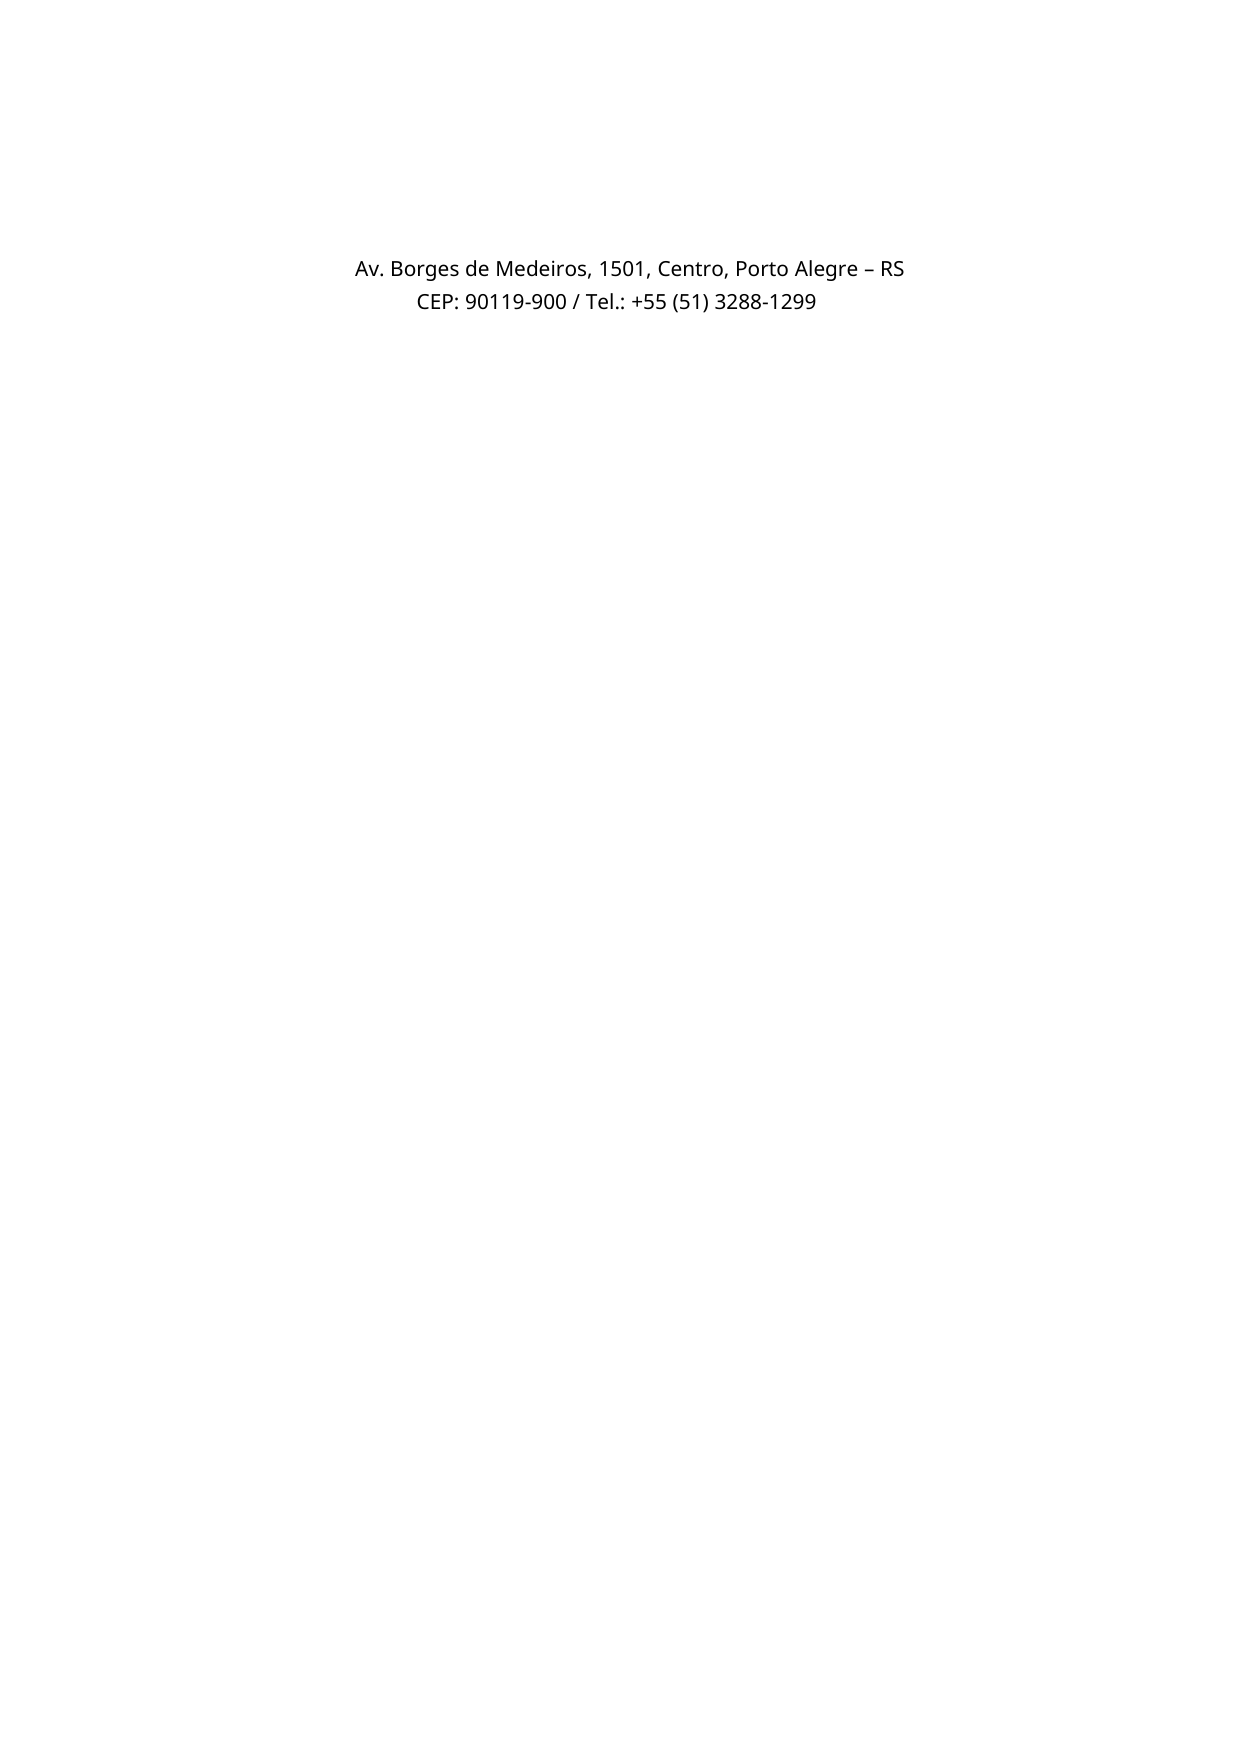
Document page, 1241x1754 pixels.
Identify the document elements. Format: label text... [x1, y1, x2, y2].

text Av. Borges de Medeiros, 1501, Centro, Porto Alegre – RS CEP: 90119-900 / Tel.: +55 (51) 3288-1299 [355, 254, 921, 316]
